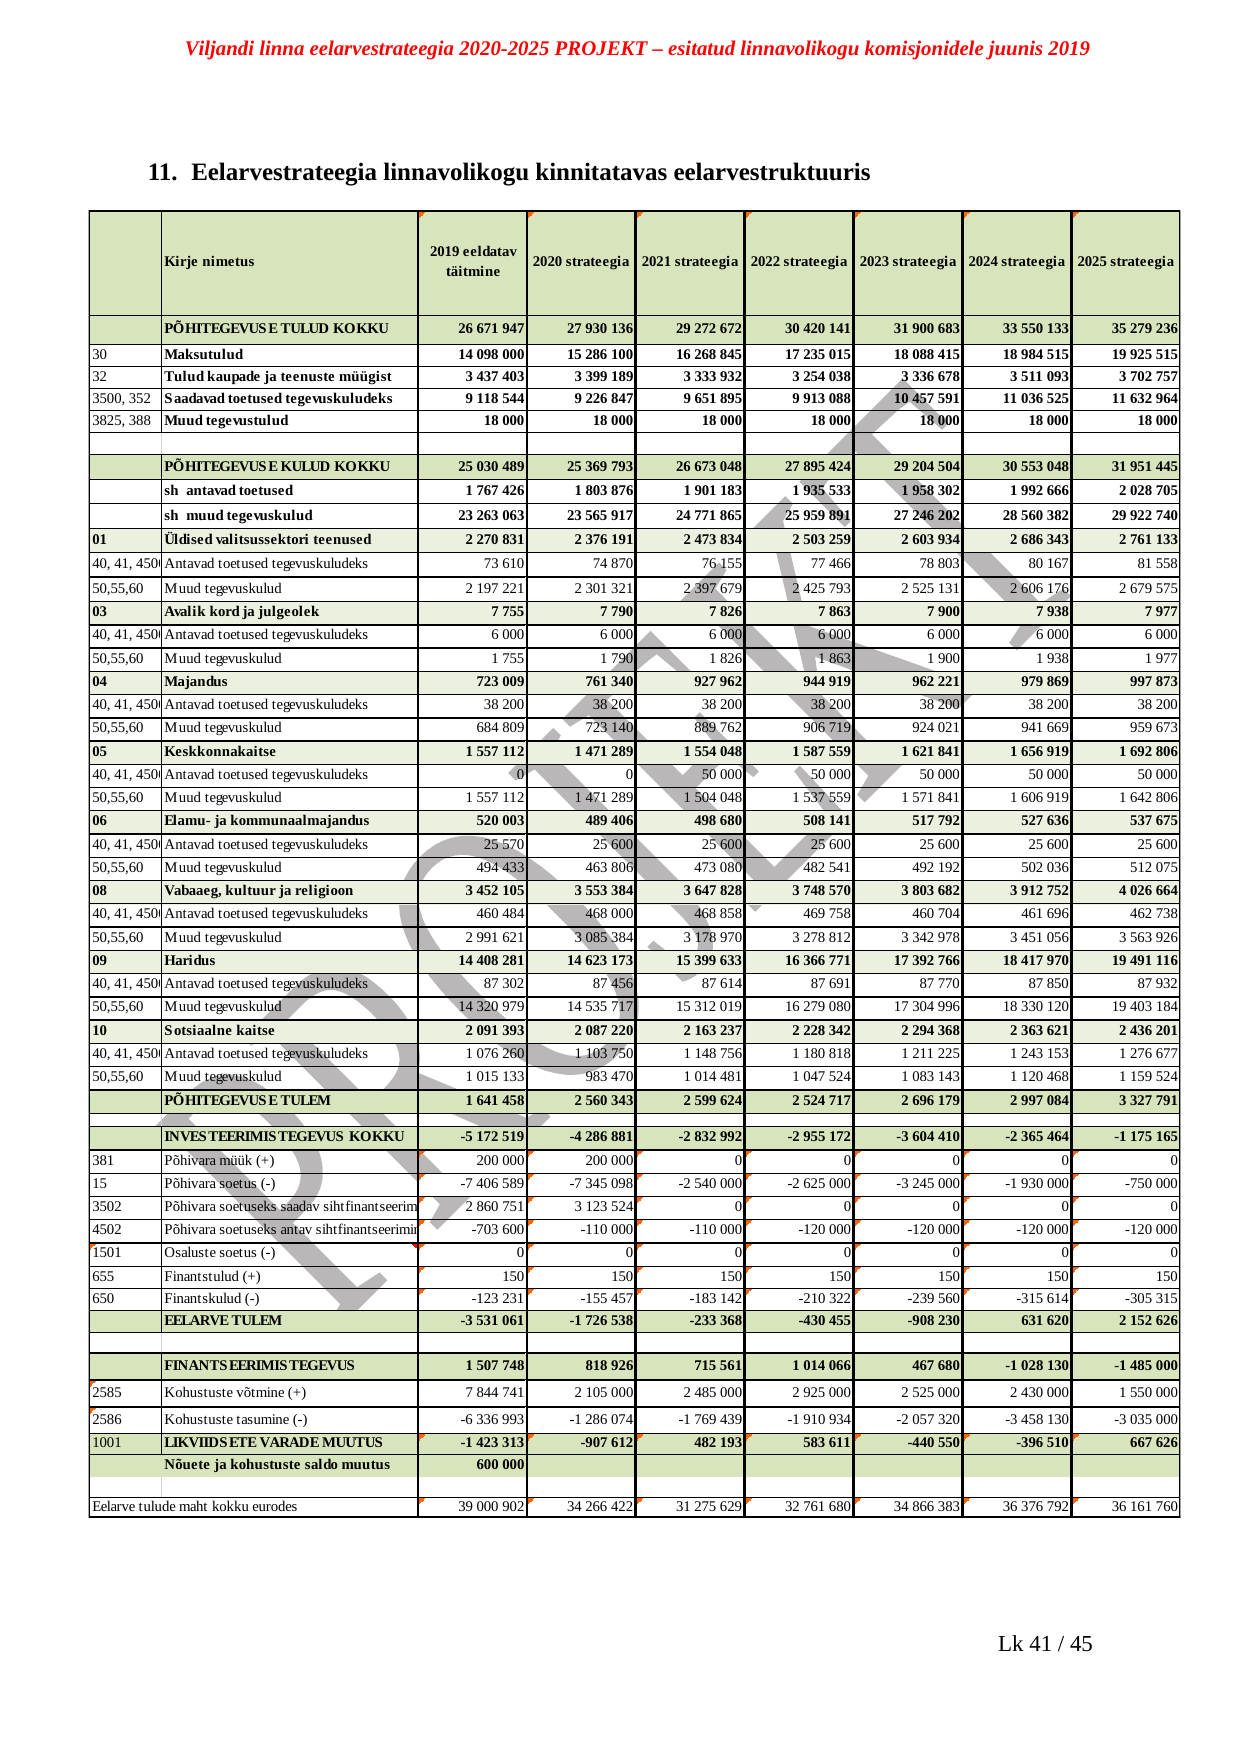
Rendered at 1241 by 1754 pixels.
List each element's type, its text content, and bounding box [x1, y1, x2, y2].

subtitle Eelarvestrateegia linnavolikogu kinnitatavas eelarvestruktuuris [148, 157, 1093, 186]
